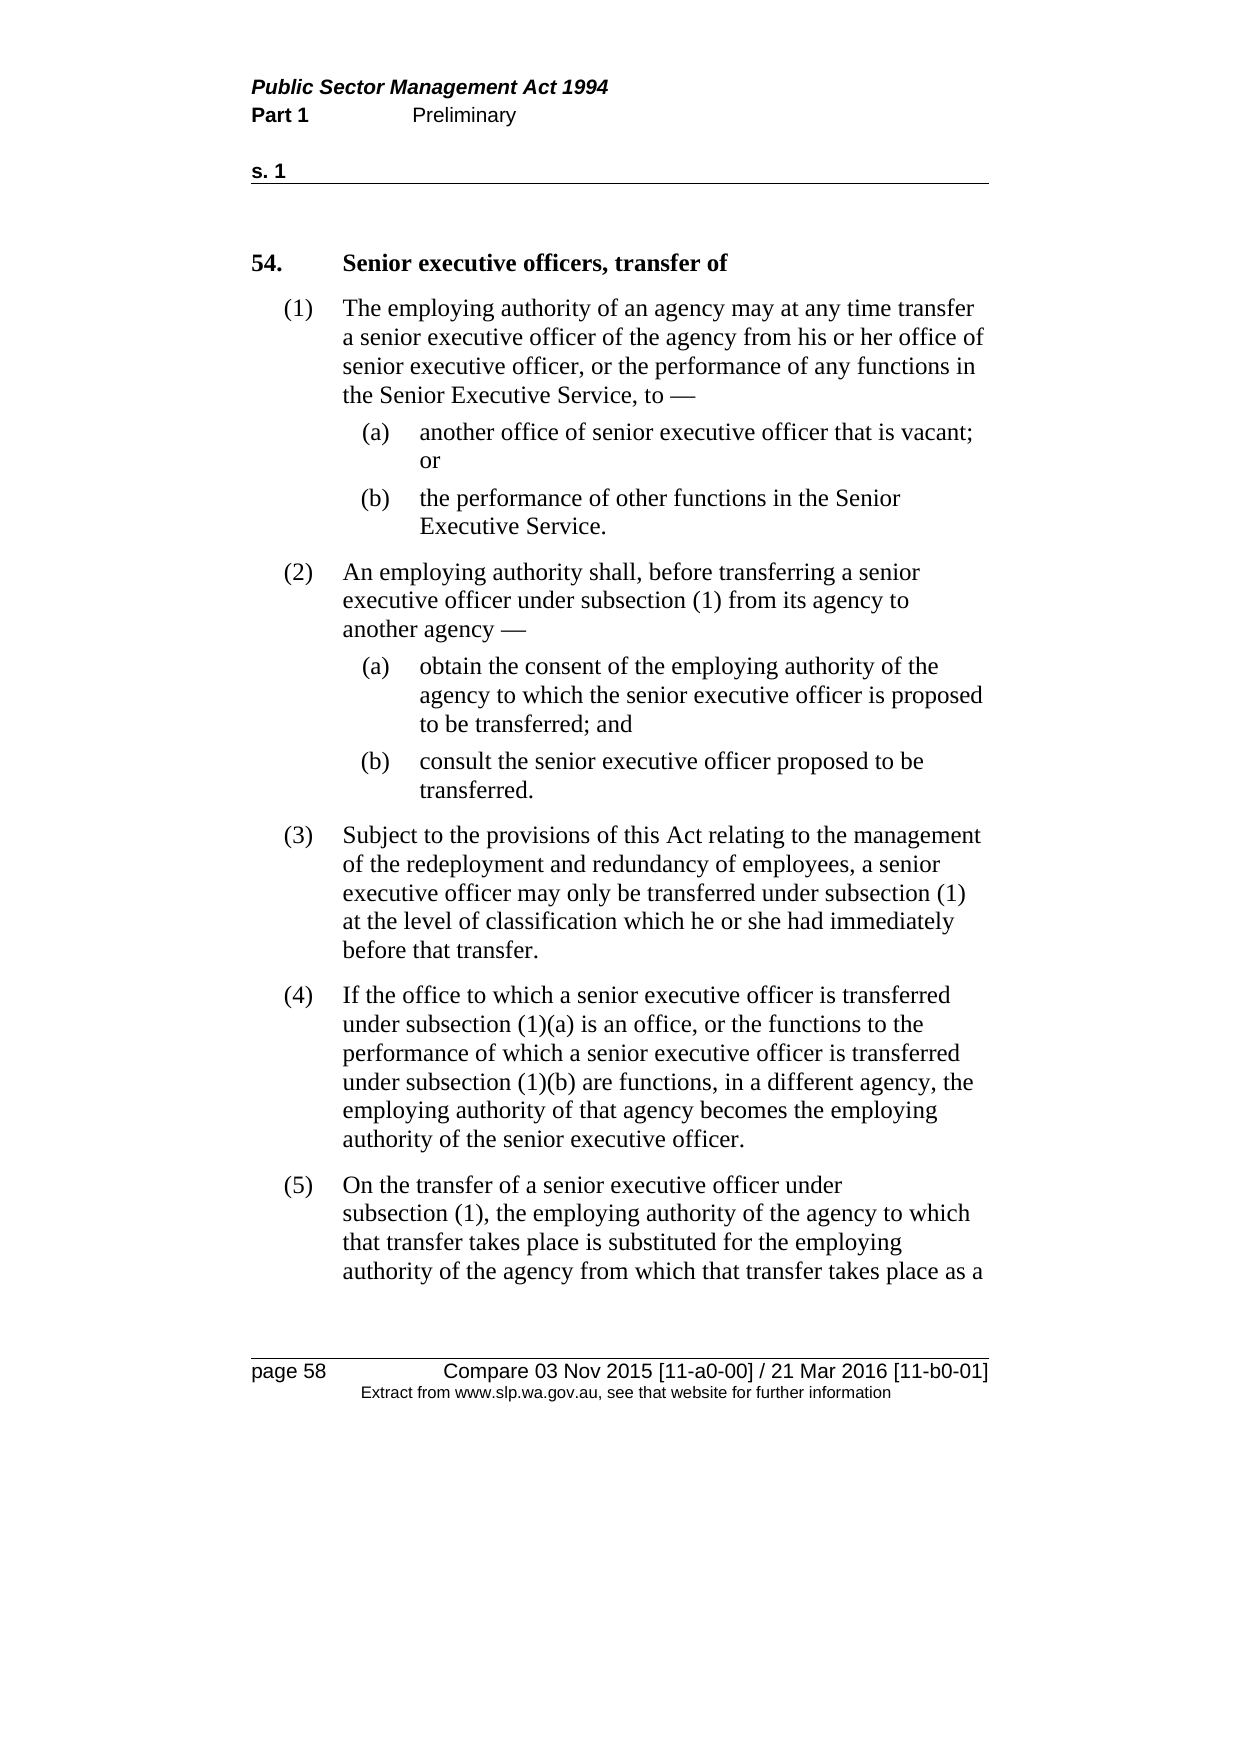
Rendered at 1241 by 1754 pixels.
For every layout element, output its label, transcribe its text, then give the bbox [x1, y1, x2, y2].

text (a) obtain the consent of the employing authority of the agency to which the senior executive officer is proposed to be transferred; and [251, 651, 989, 738]
text (3) Subject to the provisions of this Act relating to the management of the redeployment and redundancy of employees, a senior executive officer may only be transferred under subsection (1) at the level of classification which he or she had immediately before that transfer. [251, 820, 989, 964]
text (b) the performance of other functions in the Senior Executive Service. [251, 483, 989, 540]
text (2) An employing authority shall, before transferring a senior executive officer under subsection (1) from its agency to another agency — [251, 557, 989, 643]
subtitle 54. Senior executive officers, transfer of [251, 248, 989, 277]
text (b) consult the senior executive officer proposed to be transferred. [251, 746, 989, 803]
text (4) If the office to which a senior executive officer is transferred under subsection (1)(a) is an office, or the functions to the performance of which a senior executive officer is transferred under subsection (1)(b) are functions, in a different agency, the employing authority of that agency becomes the employing authority of the senior executive officer. [251, 981, 989, 1153]
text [251, 1170, 989, 1285]
text (1) The employing authority of an agency may at any time transfer a senior executive officer of the agency from his or her office of senior executive officer, or the performance of any functions in the Senior Executive Service, to — [251, 293, 989, 408]
text (a) another office of senior executive officer that is vacant; or [251, 417, 989, 474]
